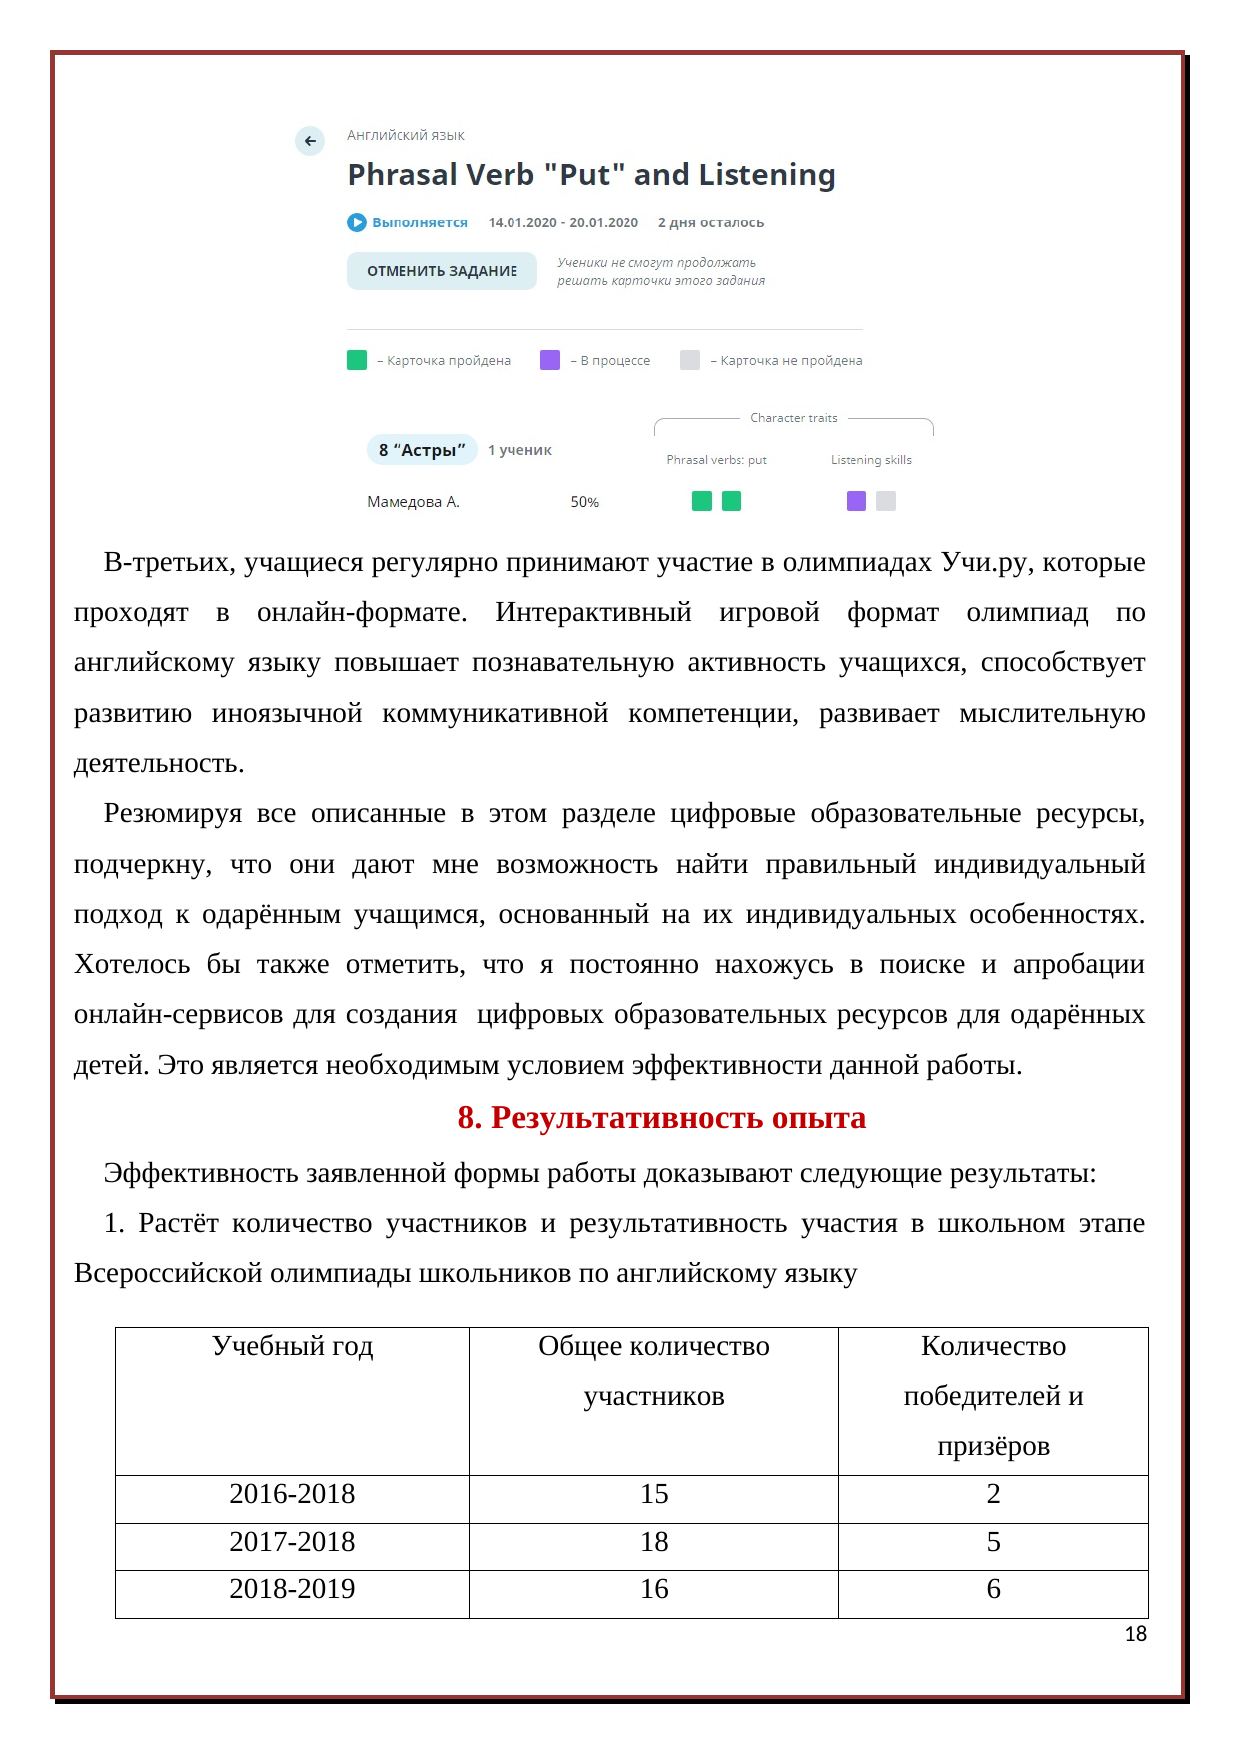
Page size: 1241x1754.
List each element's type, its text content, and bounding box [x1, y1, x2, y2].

table_cell 16 [470, 1571, 838, 1618]
picture [286, 118, 965, 530]
table_cell 5 [839, 1524, 1148, 1570]
text 1. Растёт количество участников и результативность участия в школьном этапе Всероссийской олимпиады школьников по английскому языку [74, 1205, 1147, 1289]
table_header Общее количество участников [470, 1328, 838, 1475]
text Эффективность заявленной формы работы доказывают следующие результаты: [74, 1155, 1147, 1188]
table_cell 2018-2019 [116, 1571, 469, 1618]
table_cell 2016-2018 [116, 1476, 469, 1523]
table_header Учебный год [116, 1328, 469, 1475]
text В-третьих, учащиеся регулярно принимают участие в олимпиадах Учи.ру, которые проходят в онлайн-формате. Интерактивный игровой формат олимпиад по английскому языку повышает познавательную активность учащихся, способствует развитию иноязычной коммуникативной компетенции, развивает мыслительную деятельность. [74, 544, 1147, 779]
table_header Количество победителей и призёров [839, 1328, 1148, 1475]
text Резюмируя все описанные в этом разделе цифровые образовательные ресурсы, подчеркну, что они дают мне возможность найти правильный индивидуальный подход к одарённым учащимся, основанный на их индивидуальных особенностях. Хотелось бы также отметить, что я постоянно нахожусь в поиске и апробации онлайн-сервисов для создания цифровых образовательных ресурсов для одарённых детей. Это является необходимым условием эффективности данной работы. [74, 795, 1147, 1081]
table_cell 18 [470, 1524, 838, 1570]
table_cell 6 [839, 1571, 1148, 1618]
table_cell 2017-2018 [116, 1524, 469, 1570]
table_cell 15 [470, 1476, 838, 1523]
table_cell 2 [839, 1476, 1148, 1523]
text 8. Результативность опыта [177, 1097, 1147, 1136]
